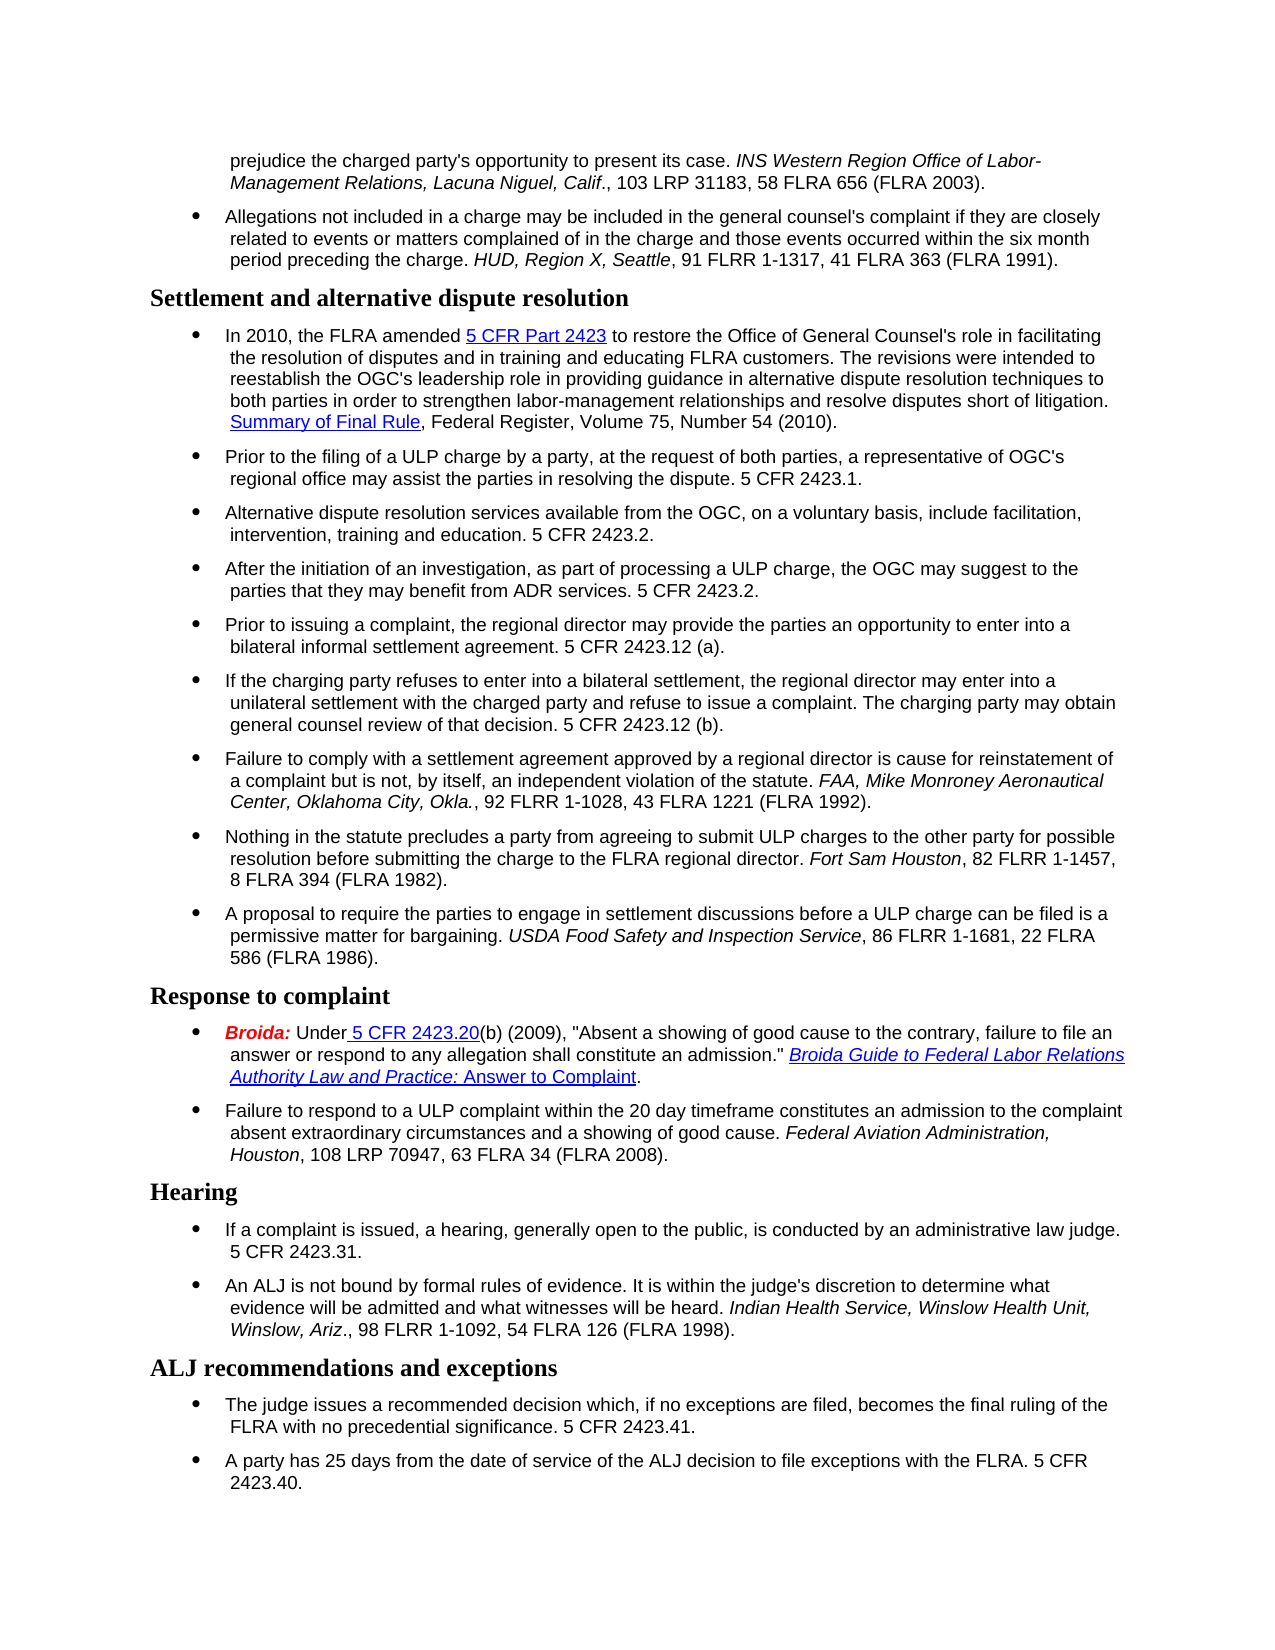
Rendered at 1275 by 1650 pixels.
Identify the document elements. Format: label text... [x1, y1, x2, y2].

text Hearing [150, 1177, 1125, 1206]
list If a complaint is issued, a hearing, generally open to the public, is conducted by an administrative law judge. 5 CFR 2423.31. [192, 1219, 1125, 1262]
text Settlement and alternative dispute resolution [150, 283, 1125, 312]
list Prior to the filing of a ULP charge by a party, at the request of both parties, a representative of OGC's regional office may assist the parties in resolving the dispute. 5 CFR 2423.1. [192, 445, 1125, 489]
list Broida: Under 5 CFR 2423.20(b) (2009), "Absent a showing of good cause to the contrary, failure to file an answer or respond to any allegation shall constitute an admission." Broida Guide to Federal Labor Relations Authority Law and Practice: Answer to Complaint. [192, 1022, 1125, 1087]
list Prior to issuing a complaint, the regional director may provide the parties an opportunity to enter into a bilateral informal settlement agreement. 5 CFR 2423.12 (a). [192, 614, 1125, 657]
list An ALJ is not bound by formal rules of evidence. It is within the judge's discretion to determine what evidence will be admitted and what witnesses will be heard. Indian Health Service, Winslow Health Unit, Winslow, Ariz., 98 FLRR 1-1092, 54 FLRA 126 (FLRA 1998). [192, 1275, 1125, 1340]
list After the initiation of an investigation, as part of processing a ULP charge, the OGC may suggest to the parties that they may benefit from ADR services. 5 CFR 2423.2. [192, 558, 1125, 601]
list A party has 25 days from the date of service of the ALJ decision to file exceptions with the FLRA. 5 CFR 2423.40. [192, 1450, 1125, 1494]
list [192, 150, 1125, 193]
list In 2010, the FLRA amended 5 CFR Part 2423 to restore the Office of General Counsel's role in facilitating the resolution of disputes and in training and educating FLRA customers. The revisions were intended to reestablish the OGC's leadership role in providing guidance in alternative dispute resolution techniques to both parties in order to strengthen labor-management relationships and resolve disputes short of litigation. Summary of Final Rule, Federal Register, Volume 75, Number 54 (2010). [192, 324, 1125, 433]
text ALJ recommendations and exceptions [150, 1353, 1125, 1381]
list The judge issues a recommended decision which, if no exceptions are filed, becomes the final ruling of the FLRA with no precedential significance. 5 CFR 2423.41. [192, 1394, 1125, 1437]
list Nothing in the statute precludes a party from agreeing to submit ULP charges to the other party for possible resolution before submitting the charge to the FLRA regional director. Fort Sam Houston, 82 FLRR 1-1457, 8 FLRA 394 (FLRA 1982). [192, 825, 1125, 891]
text Response to complaint [150, 981, 1125, 1009]
list Alternative dispute resolution services available from the OGC, on a voluntary basis, include facilitation, intervention, training and education. 5 CFR 2423.2. [192, 502, 1125, 545]
list A proposal to require the parties to engage in settlement discussions before a ULP charge can be filed is a permissive matter for bargaining. USDA Food Safety and Inspection Service, 86 FLRR 1-1681, 22 FLRA 586 (FLRA 1986). [192, 903, 1125, 968]
list If the charging party refuses to enter into a bilateral settlement, the regional director may enter into a unilateral settlement with the charged party and refuse to issue a complaint. The charging party may obtain general counsel review of that decision. 5 CFR 2423.12 (b). [192, 670, 1125, 735]
list Allegations not included in a charge may be included in the general counsel's complaint if they are closely related to events or matters complained of in the charge and those events occurred within the six month period preceding the charge. HUD, Region X, Seattle, 91 FLRR 1-1317, 41 FLRA 363 (FLRA 1991). [192, 206, 1125, 271]
list Failure to comply with a settlement agreement approved by a regional director is cause for reinstatement of a complaint but is not, by itself, an independent violation of the statute. FAA, Mike Monroney Aeronautical Center, Oklahoma City, Okla., 92 FLRR 1-1028, 43 FLRA 1221 (FLRA 1992). [192, 748, 1125, 813]
list Failure to respond to a ULP complaint within the 20 day timeframe constitutes an admission to the complaint absent extraordinary circumstances and a showing of good cause. Federal Aviation Administration, Houston, 108 LRP 70947, 63 FLRA 34 (FLRA 2008). [192, 1100, 1125, 1165]
